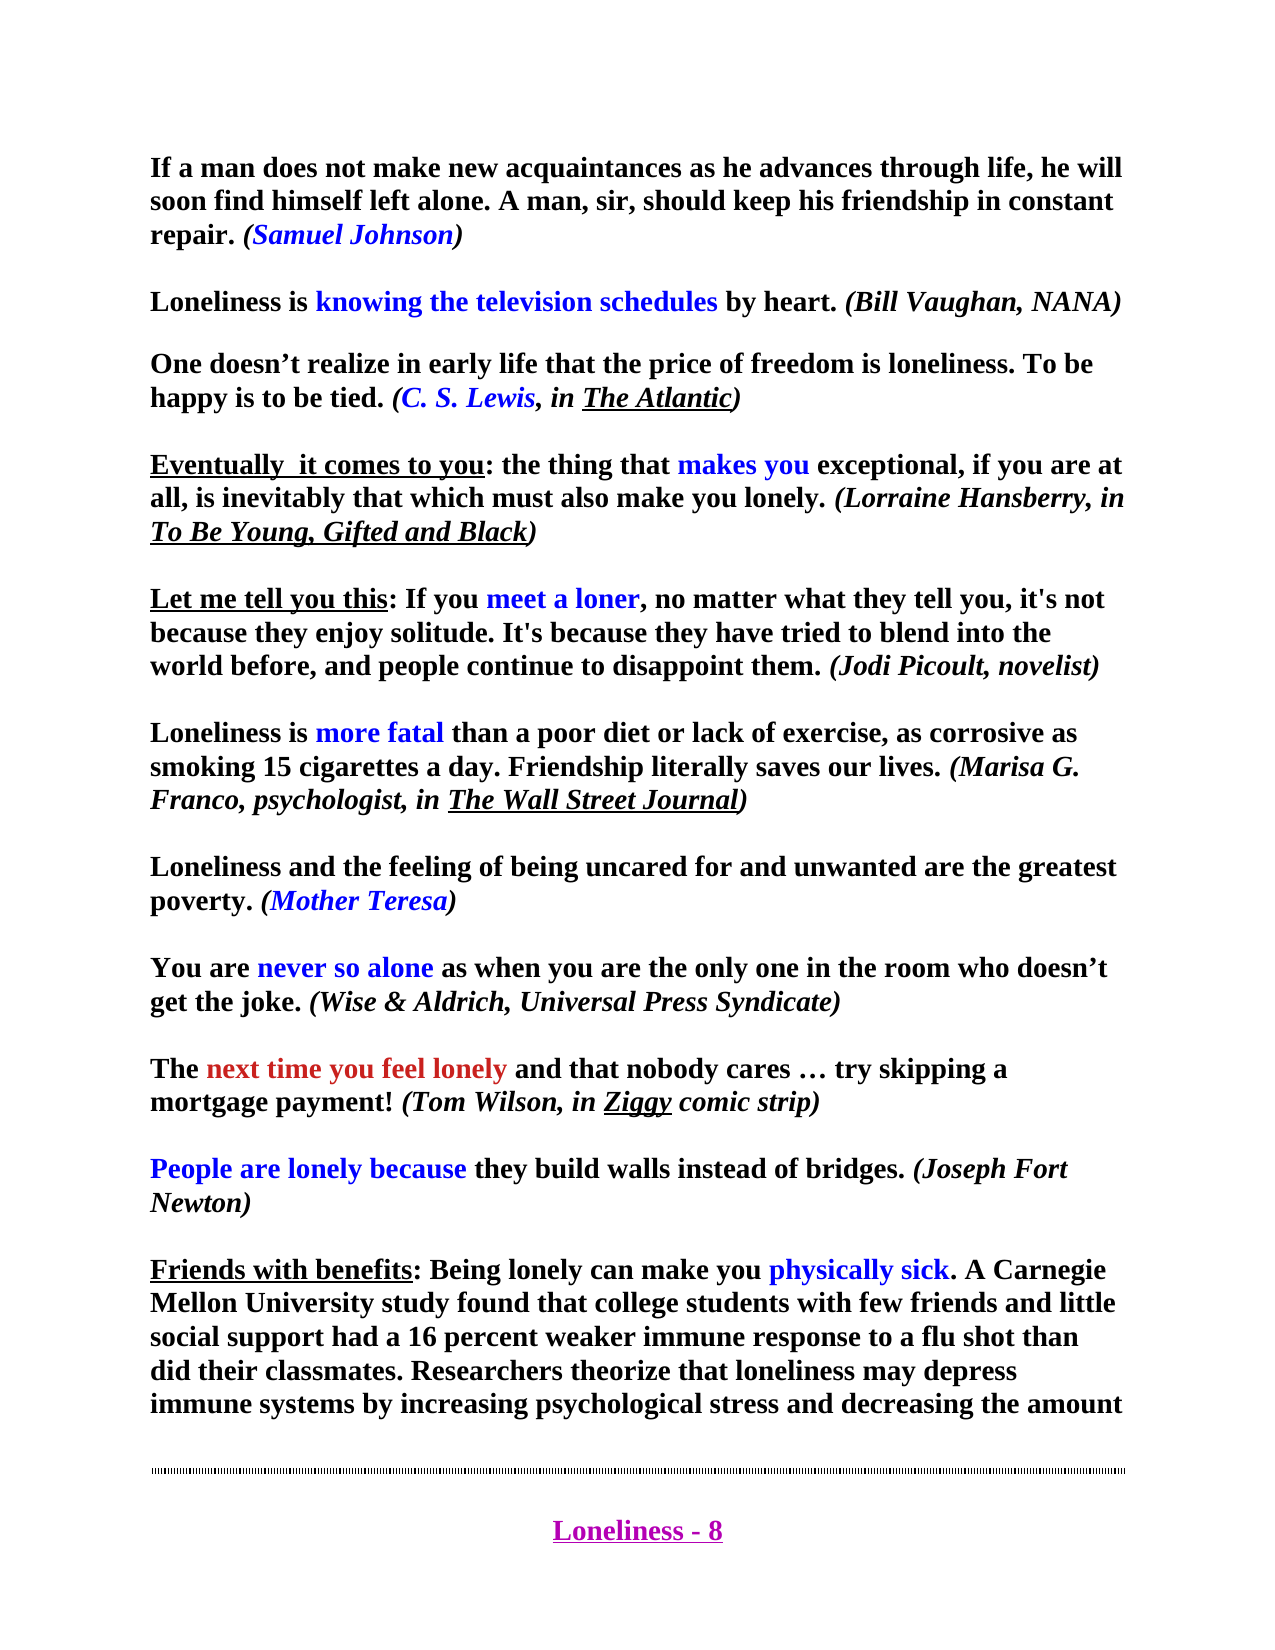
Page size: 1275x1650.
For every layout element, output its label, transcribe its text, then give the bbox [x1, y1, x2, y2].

text Loneliness is more fatal than a poor diet or lack of exercise, as corrosive as smoking 15 cigarettes a day. Friendship literally saves our lives. (Marisa G. Franco, psychologist, in The Wall Street Journal) [150, 715, 1125, 816]
text People are lonely because they build walls instead of bridges. (Joseph Fort Newton) [150, 1151, 1125, 1218]
text You are never so alone as when you are the only one in the room who doesn’t get the joke. (Wise & Aldrich, Universal Press Syndicate) [150, 950, 1125, 1017]
text Eventually it comes to you: the thing that makes you exceptional, if you are at all, is inevitably that which must also make you lonely. (Lorraine Hansberry, in To Be Young, Gifted and Black) [150, 413, 1125, 548]
text Let me tell you this: If you meet a loner, no matter what they tell you, it's not because they enjoy solitude. It's because they have tried to blend into the world before, and people continue to disappoint them. (Jodi Picoult, novelist) [150, 581, 1125, 682]
text Loneliness is knowing the television schedules by heart. (Bill Vaughan, NANA) [150, 284, 1125, 346]
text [150, 1252, 1125, 1474]
text The next time you feel lonely and that nobody cares … try skipping a mortgage payment! (Tom Wilson, in Ziggy comic strip) [150, 1051, 1125, 1118]
text If a man does not make new acquaintances as he advances through life, he will soon find himself left alone. A man, sir, should keep his friendship in constant repair. (Samuel Johnson) [150, 150, 1125, 251]
text One doesn’t realize in early life that the price of freedom is loneliness. To be happy is to be tied. (C. S. Lewis, in The Atlantic) [150, 346, 1125, 413]
text Loneliness and the feeling of being uncared for and unwanted are the greatest poverty. (Mother Teresa) [150, 849, 1125, 917]
